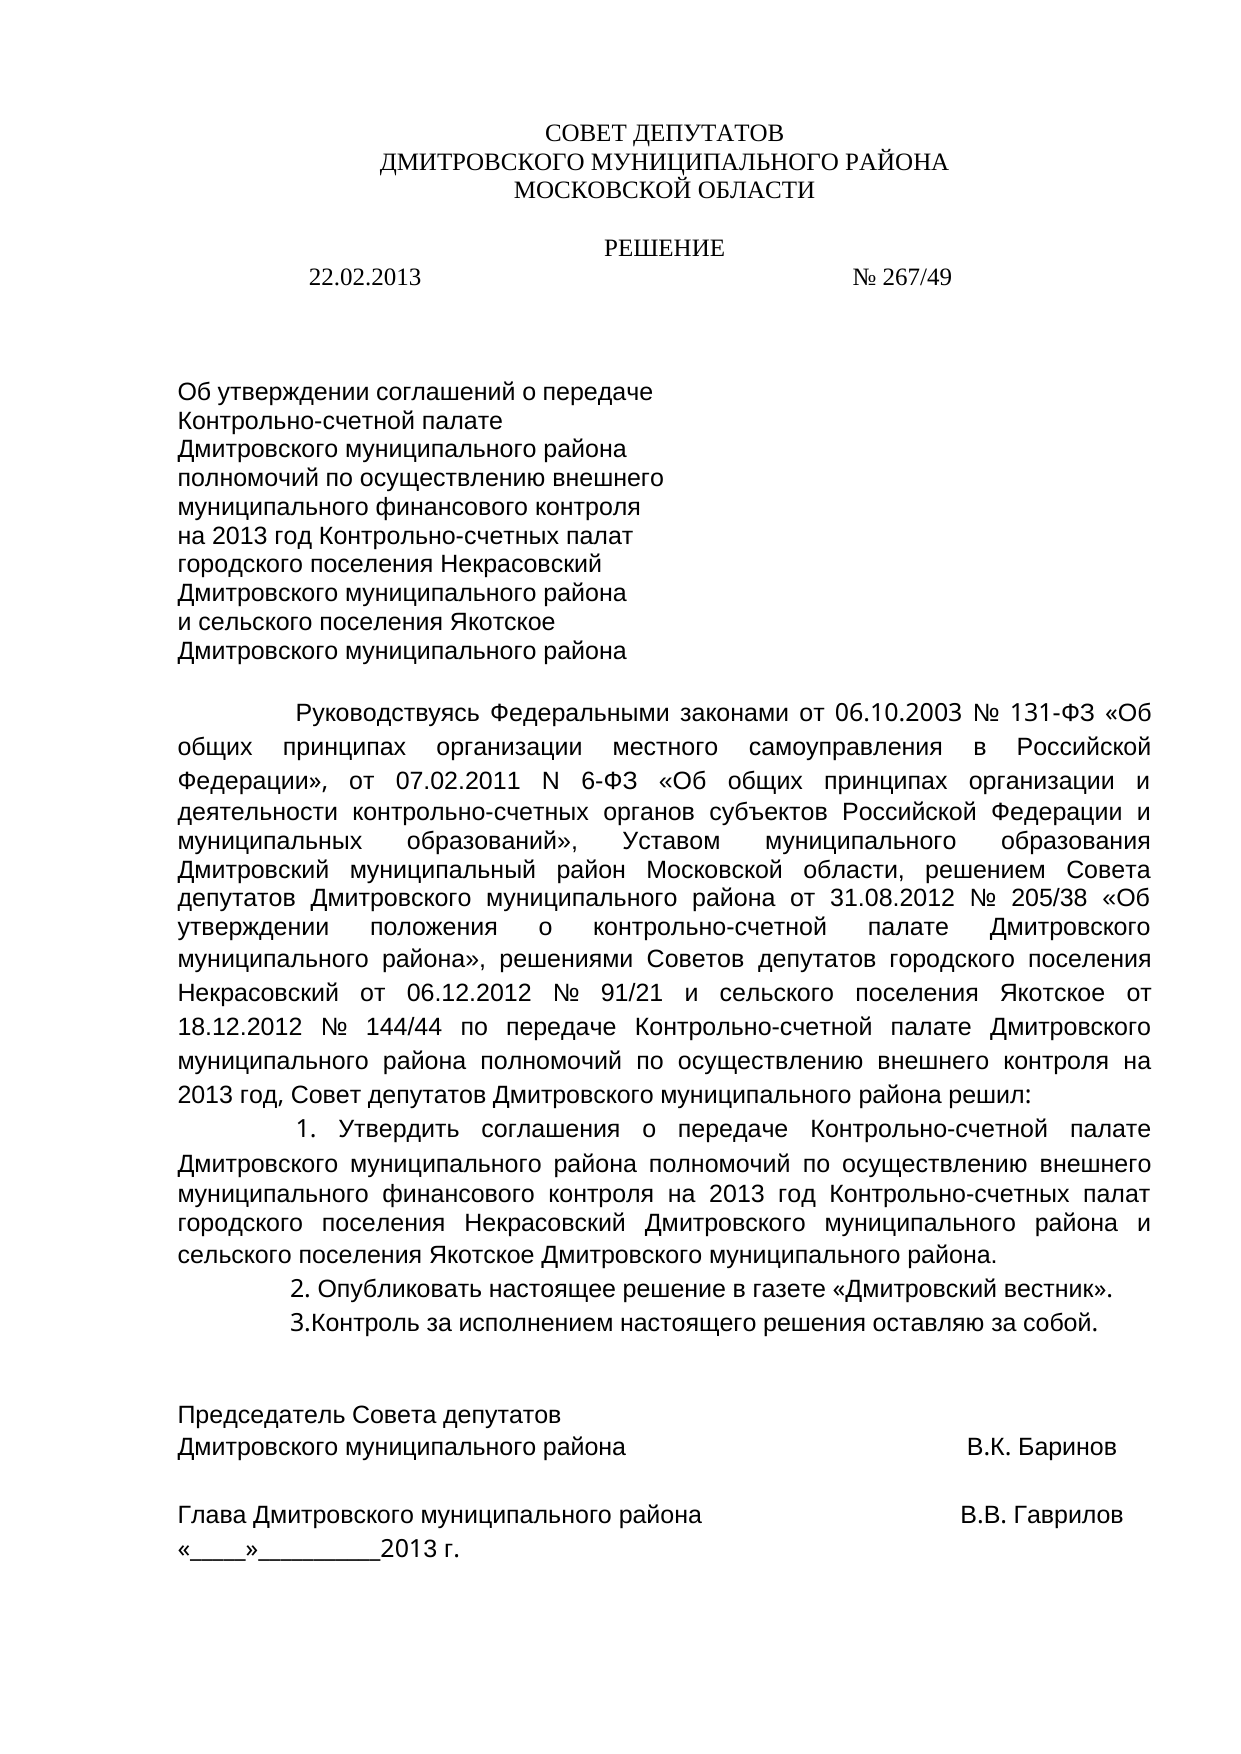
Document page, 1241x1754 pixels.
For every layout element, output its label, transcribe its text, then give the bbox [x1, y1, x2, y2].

text 3.Контроль за исполнением настоящего решения оставляю за собой. [177, 1305, 1152, 1339]
text СОВЕТ ДЕПУТАТОВ [177, 118, 1152, 147]
text Руководствуясь Федеральными законами от 06.10.2003 № 131-ФЗ «Об общих принципах организации местного самоуправления в Российской Федерации», от 07.02.2011 N 6-ФЗ «Об общих принципах организации и деятельности контрольно-счетных органов субъектов Российской Федерации и муниципальных образований», Уставом муниципального образования Дмитровский муниципальный район Московской области, решением Совета депутатов Дмитровского муниципального района от 31.08.2012 № 205/38 «Об утверждении положения о контрольно-счетной палате Дмитровского муниципального района», решениями Советов депутатов городского поселения Некрасовский от 06.12.2012 № 91/21 и сельского поселения Якотское от 18.12.2012 № 144/44 по передаче Контрольно-счетной палате Дмитровского муниципального района полномочий по осуществлению внешнего контроля на 2013 год, Совет депутатов Дмитровского муниципального района решил: [177, 695, 1152, 1111]
text Председатель Совета депутатов [177, 1400, 1152, 1429]
text муниципального финансового контроля [177, 492, 1152, 521]
text 1. Утвердить соглашения о передаче Контрольно-счетной палате Дмитровского муниципального района полномочий по осуществлению внешнего муниципального финансового контроля на 2013 год Контрольно-счетных палат городского поселения Некрасовский Дмитровского муниципального района и сельского поселения Якотское Дмитровского муниципального района. [177, 1111, 1152, 1271]
text Дмитровского муниципального района В.К. Баринов [177, 1429, 1152, 1463]
text Дмитровского муниципального района [177, 636, 1152, 664]
text полномочий по осуществлению внешнего [177, 463, 1152, 492]
text Дмитровского муниципального района [177, 434, 1152, 463]
text на 2013 год Контрольно-счетных палат [177, 521, 1152, 549]
text 2. Опубликовать настоящее решение в газете «Дмитровский вестник». [177, 1271, 1152, 1305]
text «_____»___________2013 г. [177, 1531, 1152, 1565]
text Дмитровского муниципального района [177, 578, 1152, 607]
text и сельского поселения Якотское [177, 607, 1152, 636]
text Об утверждении соглашений о передаче [177, 377, 1152, 406]
text ДМИТРОВСКОГО МУНИЦИПАЛЬНОГО РАЙОНА [177, 147, 1152, 176]
text РЕШЕНИЕ [177, 233, 1152, 262]
text Контрольно-счетной палате [177, 406, 1152, 434]
text городского поселения Некрасовский [177, 549, 1152, 578]
text 22.02.2013 № 267/49 [177, 262, 1152, 291]
text МОСКОВСКОЙ ОБЛАСТИ [177, 176, 1152, 204]
text Глава Дмитровского муниципального района В.В. Гаврилов [177, 1497, 1152, 1531]
